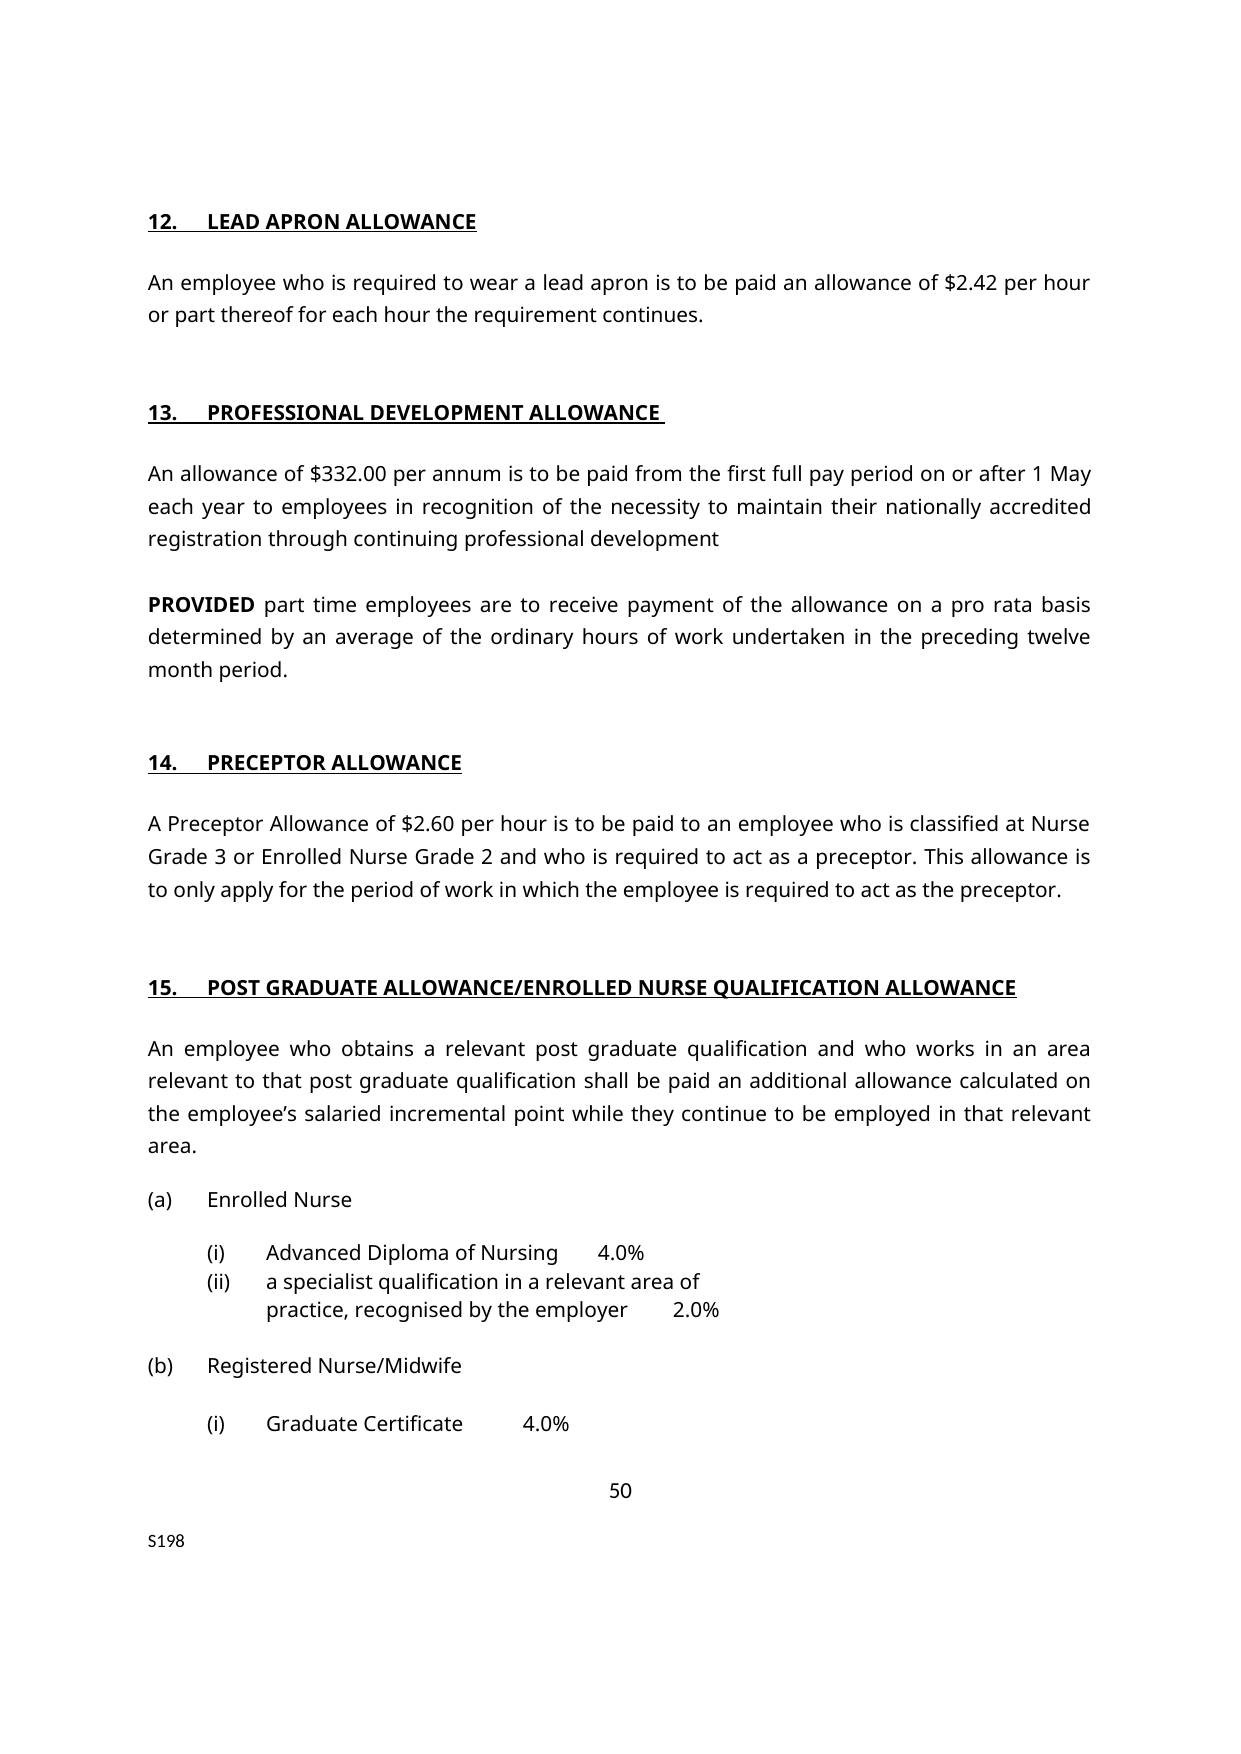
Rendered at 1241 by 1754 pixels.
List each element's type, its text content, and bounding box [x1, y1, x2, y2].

text An employee who obtains a relevant post graduate qualification and who works in an area relevant to that post graduate qualification shall be paid an additional allowance calculated on the employee’s salaried incremental point while they continue to be employed in that relevant area. [148, 1034, 1092, 1160]
text (a) Enrolled Nurse [148, 1185, 1092, 1213]
subtitle 13. PROFESSIONAL DEVELOPMENT ALLOWANCE [148, 398, 1092, 427]
text (b) Registered Nurse/Midwife [148, 1352, 1092, 1380]
text A Preceptor Allowance of $2.60 per hour is to be paid to an employee who is classified at Nurse Grade 3 or Enrolled Nurse Grade 2 and who is required to act as a preceptor. This allowance is to only apply for the period of work in which the employee is required to act as the preceptor. [148, 809, 1092, 903]
text practice, recognised by the employer 2.0% [207, 1295, 1092, 1324]
text An allowance of $332.00 per annum is to be paid from the first full pay period on or after 1 May each year to employees in recognition of the necessity to maintain their nationally accredited registration through continuing professional development [148, 459, 1092, 553]
subtitle 14. PRECEPTOR ALLOWANCE [148, 748, 1092, 777]
text (i) Advanced Diploma of Nursing 4.0% [207, 1238, 1092, 1267]
subtitle 12. LEAD APRON ALLOWANCE [148, 207, 1092, 235]
text (ii) a specialist qualification in a relevant area of [207, 1267, 1092, 1295]
text (i) Graduate Certificate 4.0% [207, 1409, 1092, 1438]
subtitle 15. POST GRADUATE ALLOWANCE/ENROLLED NURSE QUALIFICATION ALLOWANCE [148, 973, 1092, 1001]
text PROVIDED part time employees are to receive payment of the allowance on a pro rata basis determined by an average of the ordinary hours of work undertaken in the preceding twelve month period. [148, 590, 1092, 683]
text An employee who is required to wear a lead apron is to be paid an allowance of $2.42 per hour or part thereof for each hour the requirement continues. [148, 268, 1092, 329]
